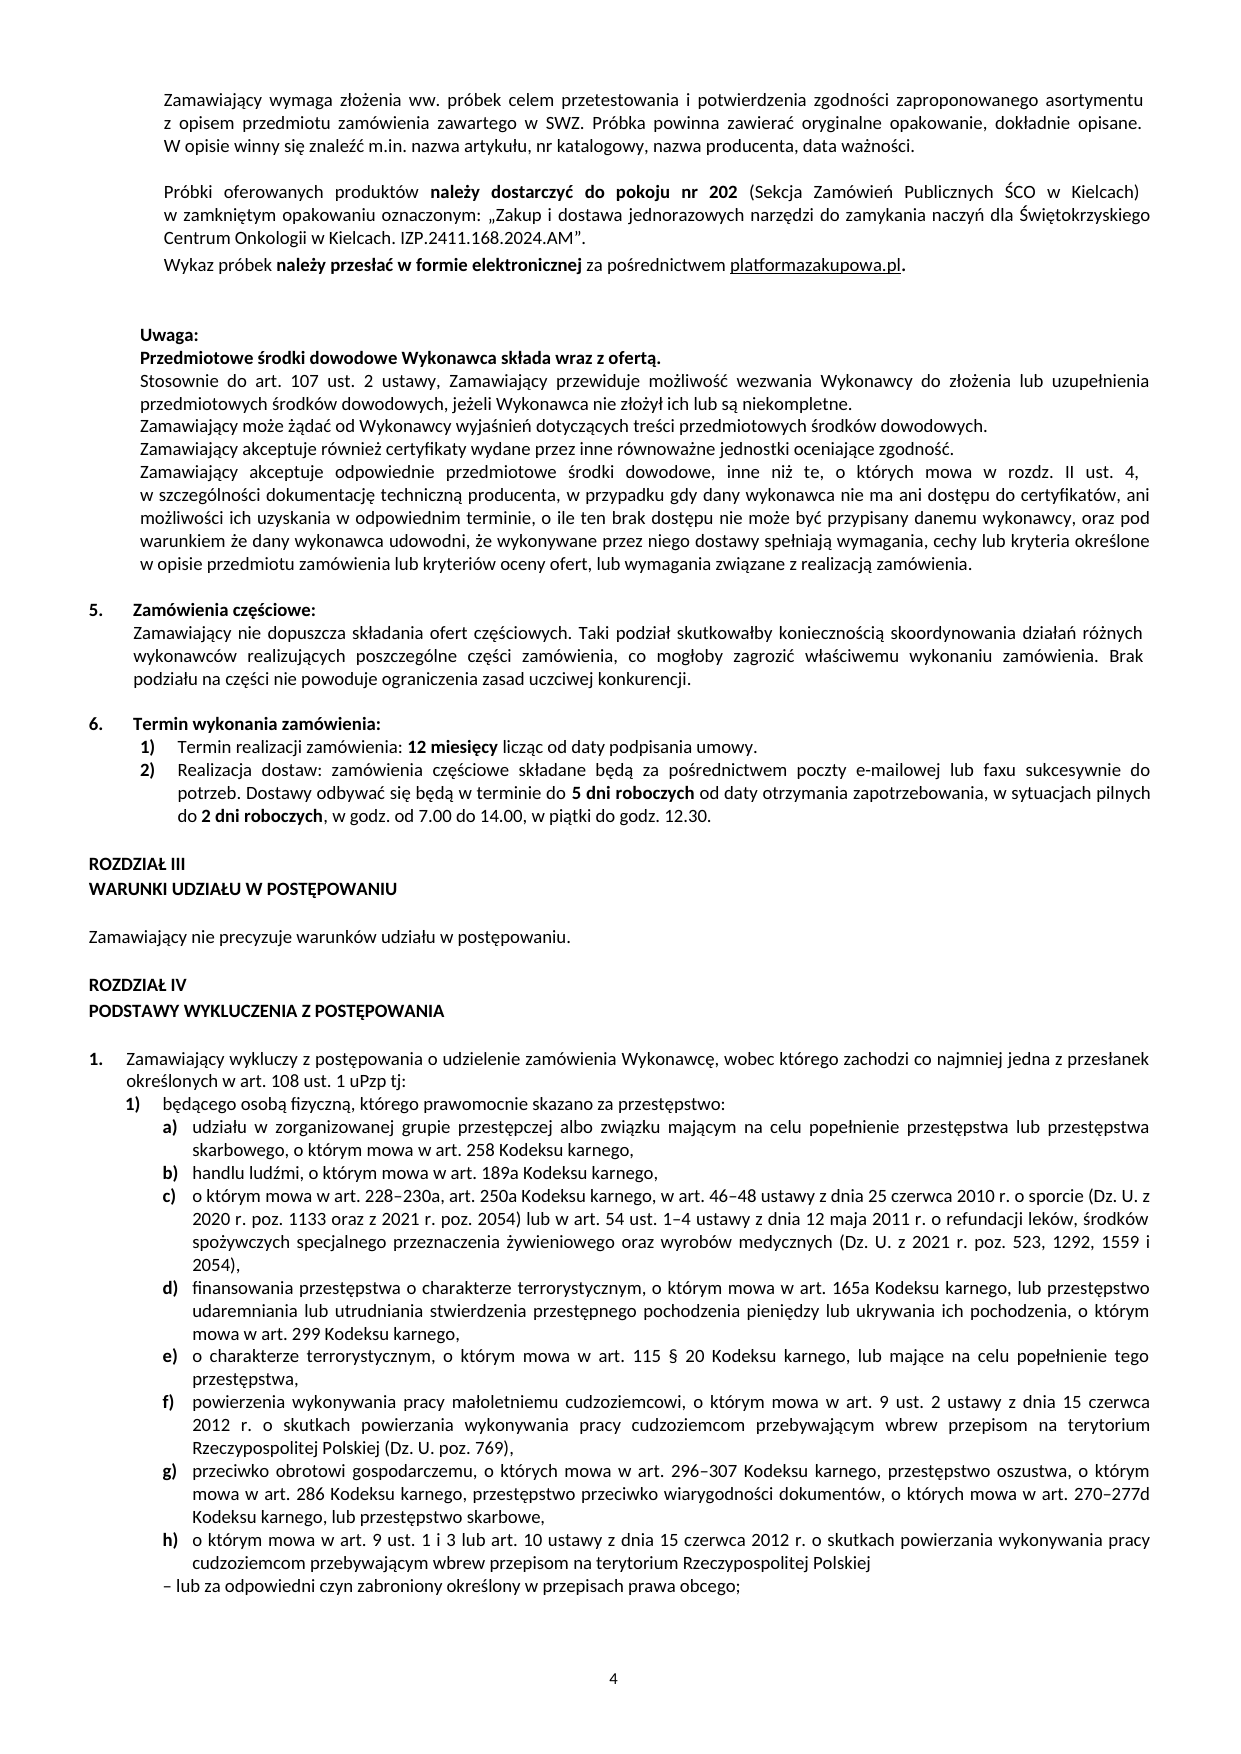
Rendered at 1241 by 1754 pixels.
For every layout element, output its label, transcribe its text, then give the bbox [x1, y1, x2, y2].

list o którym mowa w art. 228–230a, art. 250a Kodeksu karnego, w art. 46–48 ustawy z dnia 25 czerwca 2010 r. o sporcie (Dz. U. z 2020 r. poz. 1133 oraz z 2021 r. poz. 2054) lub w art. 54 ust. 1–4 ustawy z dnia 12 maja 2011 r. o refundacji leków, środków spożywczych specjalnego przeznaczenia żywieniowego oraz wyrobów medycznych (Dz. U. z 2021 r. poz. 523, 1292, 1559 i 2054), [162, 1184, 1152, 1276]
text Uwaga: [140, 323, 1152, 346]
list Próbki oferowanych produktów należy dostarczyć do pokoju nr 202 (Sekcja Zamówień Publicznych ŚCO w Kielcach) w zamkniętym opakowaniu oznaczonym: „Zakup i dostawa jednorazowych narzędzi do zamykania naczyń dla Świętokrzyskiego Centrum Onkologii w Kielcach. IZP.2411.168.2024.AM”. [164, 180, 1152, 249]
text ROZDZIAŁ IV [89, 973, 1152, 996]
list Termin realizacji zamówienia: 12 miesięcy licząc od daty podpisania umowy. [140, 735, 1152, 758]
list Zamawiający nie precyzuje warunków udziału w postępowaniu. [89, 925, 1144, 948]
list o charakterze terrorystycznym, o którym mowa w art. 115 § 20 Kodeksu karnego, lub mające na celu popełnienie tego przestępstwa, [162, 1344, 1152, 1390]
list Zamawiający wykluczy z postępowania o udzielenie zamówienia Wykonawcę, wobec którego zachodzi co najmniej jedna z przesłanek określonych w art. 108 ust. 1 uPzp tj: [89, 1047, 1152, 1092]
list Wykaz próbek należy przesłać w formie elektronicznej za pośrednictwem platformazakupowa.pl. [164, 249, 1152, 277]
list powierzenia wykonywania pracy małoletniemu cudzoziemcowi, o którym mowa w art. 9 ust. 2 ustawy z dnia 15 czerwca 2012 r. o skutkach powierzania wykonywania pracy cudzoziemcom przebywającym wbrew przepisom na terytorium Rzeczypospolitej Polskiej (Dz. U. poz. 769), [162, 1390, 1152, 1459]
text PODSTAWY WYKLUCZENIA Z POSTĘPOWANIA [89, 999, 1152, 1022]
list przeciwko obrotowi gospodarczemu, o których mowa w art. 296–307 Kodeksu karnego, przestępstwo oszustwa, o którym mowa w art. 286 Kodeksu karnego, przestępstwo przeciwko wiarygodności dokumentów, o których mowa w art. 270–277d Kodeksu karnego, lub przestępstwo skarbowe, [162, 1459, 1152, 1528]
list udziału w zorganizowanej grupie przestępczej albo związku mającym na celu popełnienie przestępstwa lub przestępstwa skarbowego, o którym mowa w art. 258 Kodeksu karnego, [162, 1115, 1152, 1161]
list Zamówienia częściowe: [89, 598, 1152, 621]
list Termin wykonania zamówienia: [89, 712, 1152, 735]
text WARUNKI UDZIAŁU W POSTĘPOWANIU [89, 877, 1152, 900]
list finansowania przestępstwa o charakterze terrorystycznym, o którym mowa w art. 165a Kodeksu karnego, lub przestępstwo udaremniania lub utrudniania stwierdzenia przestępnego pochodzenia pieniędzy lub ukrywania ich pochodzenia, o którym mowa w art. 299 Kodeksu karnego, [162, 1276, 1152, 1344]
list handlu ludźmi, o którym mowa w art. 189a Kodeksu karnego, [162, 1161, 1152, 1184]
text Zamawiający akceptuje odpowiednie przedmiotowe środki dowodowe, inne niż te, o których mowa w rozdz. II ust. 4, w szczególności dokumentację techniczną producenta, w przypadku gdy dany wykonawca nie ma ani dostępu do certyfikatów, ani możliwości ich uzyskania w odpowiednim terminie, o ile ten brak dostępu nie może być przypisany danemu wykonawcy, oraz pod warunkiem że dany wykonawca udowodni, że wykonywane przez niego dostawy spełniają wymagania, cechy lub kryteria określone w opisie przedmiotu zamówienia lub kryteriów oceny ofert, lub wymagania związane z realizacją zamówienia. [140, 460, 1152, 575]
text Stosownie do art. 107 ust. 2 ustawy, Zamawiający przewiduje możliwość wezwania Wykonawcy do złożenia lub uzupełnienia przedmiotowych środków dowodowych, jeżeli Wykonawca nie złożył ich lub są niekompletne. [140, 369, 1152, 414]
list Realizacja dostaw: zamówienia częściowe składane będą za pośrednictwem poczty e-mailowej lub faxu sukcesywnie do potrzeb. Dostawy odbywać się będą w terminie do 5 dni roboczych od daty otrzymania zapotrzebowania, w sytuacjach pilnych do 2 dni roboczych, w godz. od 7.00 do 14.00, w piątki do godz. 12.30. [140, 758, 1152, 827]
text Zamawiający może żądać od Wykonawcy wyjaśnień dotyczących treści przedmiotowych środków dowodowych. [140, 414, 1152, 437]
list Zamawiający nie dopuszcza składania ofert częściowych. Taki podział skutkowałby koniecznością skoordynowania działań różnych wykonawców realizujących poszczególne części zamówienia, co mogłoby zagrozić właściwemu wykonaniu zamówienia. Brak podziału na części nie powoduje ograniczenia zasad uczciwej konkurencji. [133, 621, 1144, 689]
text Przedmiotowe środki dowodowe Wykonawca składa wraz z ofertą. [140, 346, 1152, 369]
text – lub za odpowiedni czyn zabroniony określony w przepisach prawa obcego; [162, 1574, 1152, 1597]
text Zamawiający akceptuje również certyfikaty wydane przez inne równoważne jednostki oceniające zgodność. [140, 437, 1152, 460]
text ROZDZIAŁ III [89, 852, 1152, 875]
list o którym mowa w art. 9 ust. 1 i 3 lub art. 10 ustawy z dnia 15 czerwca 2012 r. o skutkach powierzania wykonywania pracy cudzoziemcom przebywającym wbrew przepisom na terytorium Rzeczypospolitej Polskiej [162, 1528, 1152, 1574]
list będącego osobą fizyczną, którego prawomocnie skazano za przestępstwo: [125, 1092, 1152, 1115]
list Zamawiający wymaga złożenia ww. próbek celem przetestowania i potwierdzenia zgodności zaproponowanego asortymentu z opisem przedmiotu zamówienia zawartego w SWZ. Próbka powinna zawierać oryginalne opakowanie, dokładnie opisane. W opisie winny się znaleźć m.in. nazwa artykułu, nr katalogowy, nazwa producenta, data ważności. [164, 89, 1152, 157]
